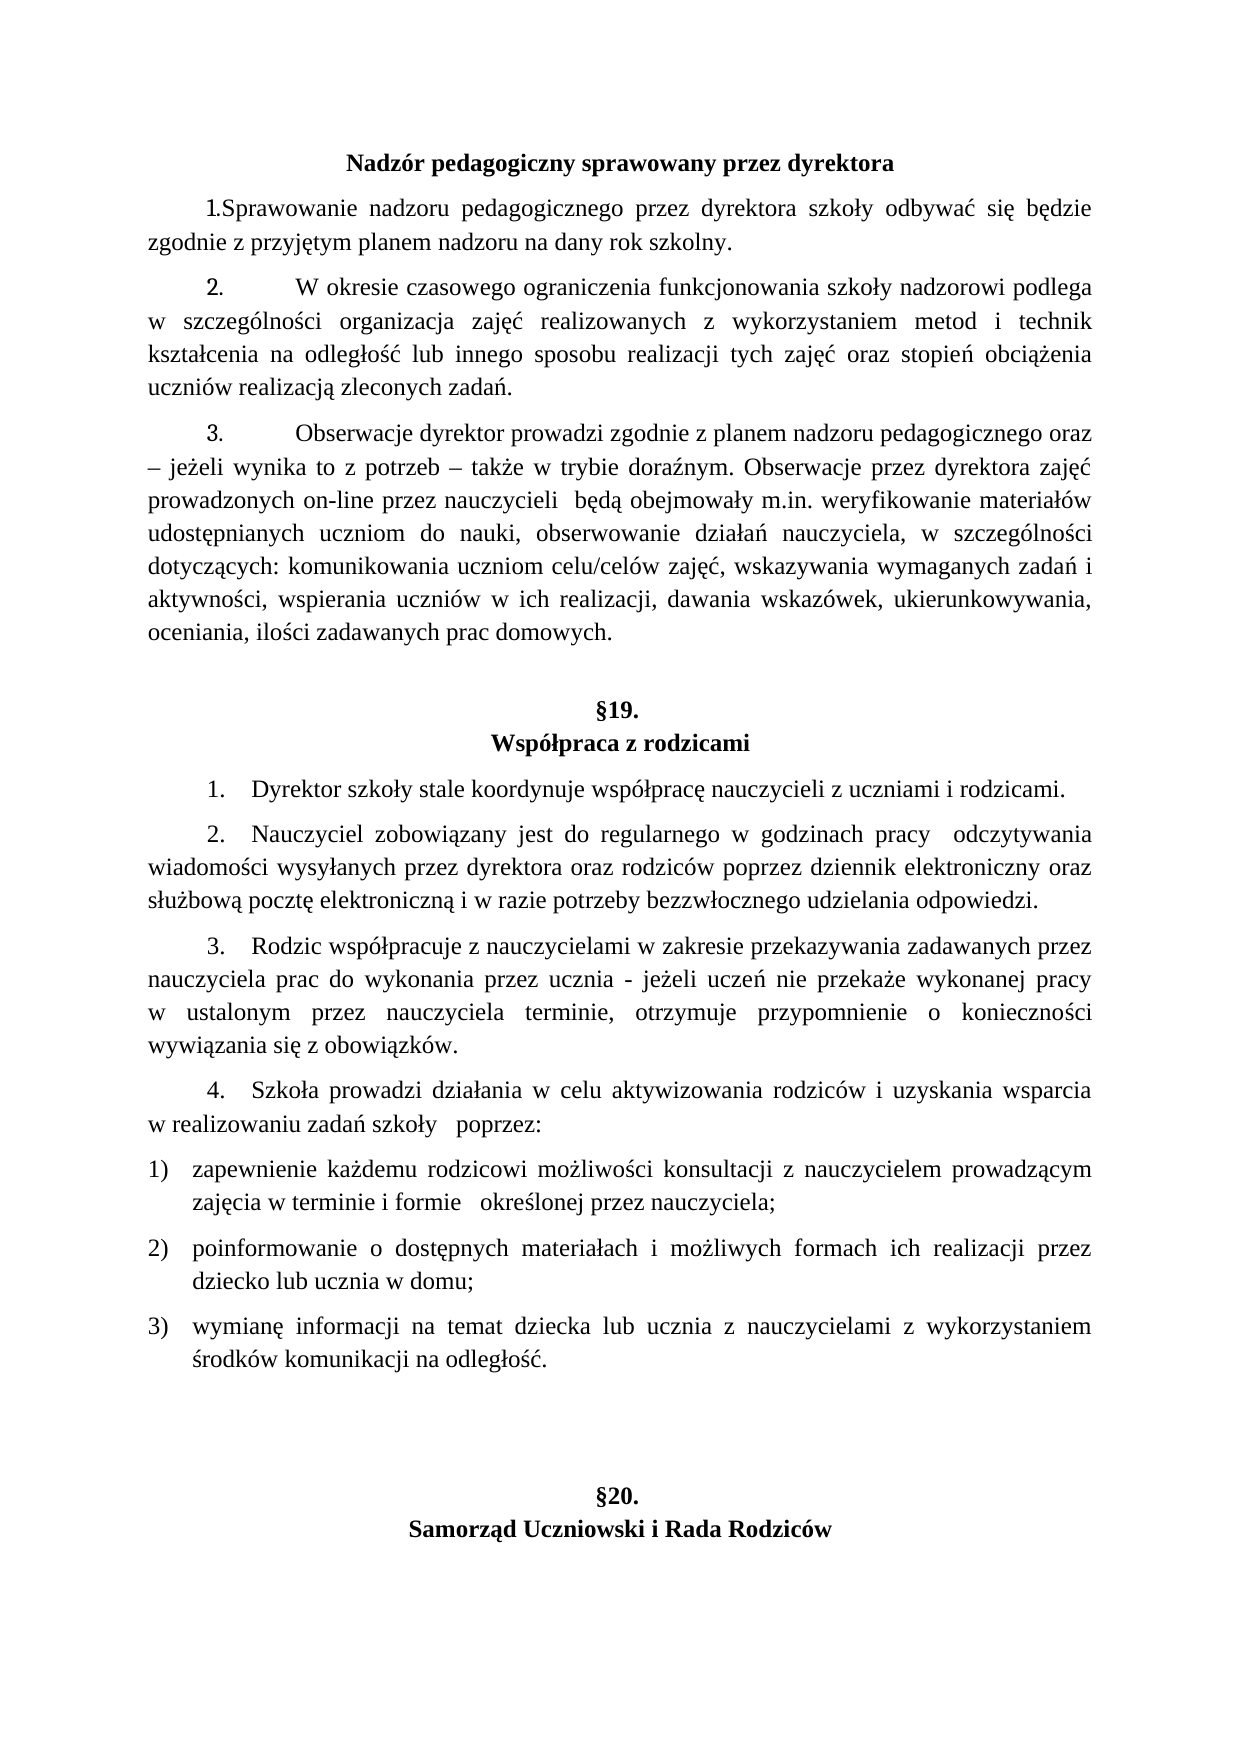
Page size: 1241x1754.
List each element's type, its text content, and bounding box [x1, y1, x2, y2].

list Rodzic współpracuje z nauczycielami w zakresie przekazywania zadawanych przez nauczyciela prac do wykonania przez ucznia - jeżeli uczeń nie przekaże wykonanej pracy w ustalonym przez nauczyciela terminie, otrzymuje przypomnienie o konieczności wywiązania się z obowiązków. [148, 931, 1093, 1059]
list Współpraca z rodzicami [148, 695, 1093, 757]
list poinformowanie o dostępnych materiałach i możliwych formach ich realizacji przez dziecko lub ucznia w domu; [148, 1233, 1093, 1294]
list Szkoła prowadzi działania w celu aktywizowania rodziców i uzyskania wsparcia w realizowaniu zadań szkoły poprzez: [148, 1076, 1093, 1137]
list W okresie czasowego ograniczenia funkcjonowania szkoły nadzorowi podlega w szczególności organizacja zajęć realizowanych z wykorzystaniem metod i technik kształcenia na odległość lub innego sposobu realizacji tych zajęć oraz stopień obciążenia uczniów realizacją zleconych zadań. [148, 272, 1093, 401]
list Dyrektor szkoły stale koordynuje współpracę nauczycieli z uczniami i rodzicami. [148, 774, 1093, 803]
list Obserwacje dyrektor prowadzi zgodnie z planem nadzoru pedagogicznego oraz – jeżeli wynika to z potrzeb – także w trybie doraźnym. Obserwacje przez dyrektora zajęć prowadzonych on-line przez nauczycieli będą obejmowały m.in. weryfikowanie materiałów udostępnianych uczniom do nauki, obserwowanie działań nauczyciela, w szczególności dotyczących: komunikowania uczniom celu/celów zajęć, wskazywania wymaganych zadań i aktywności, wspierania uczniów w ich realizacji, dawania wskazówek, ukierunkowywania, oceniania, ilości zadawanych prac domowych. [148, 418, 1093, 646]
text Nadzór pedagogiczny sprawowany przez dyrektora [148, 148, 1093, 176]
list Samorząd Uczniowski i Rada Rodziców [148, 1481, 1093, 1543]
list wymianę informacji na temat dziecka lub ucznia z nauczycielami z wykorzystaniem środków komunikacji na odległość. [148, 1311, 1093, 1373]
list zapewnienie każdemu rodzicowi możliwości konsultacji z nauczycielem prowadzącym zajęcia w terminie i formie określonej przez nauczyciela; [148, 1154, 1093, 1216]
list Nauczyciel zobowiązany jest do regularnego w godzinach pracy odczytywania wiadomości wysyłanych przez dyrektora oraz rodziców poprzez dziennik elektroniczny oraz służbową pocztę elektroniczną i w razie potrzeby bezzwłocznego udzielania odpowiedzi. [148, 819, 1093, 914]
list Sprawowanie nadzoru pedagogicznego przez dyrektora szkoły odbywać się będzie zgodnie z przyjętym planem nadzoru na dany rok szkolny. [148, 193, 1093, 256]
